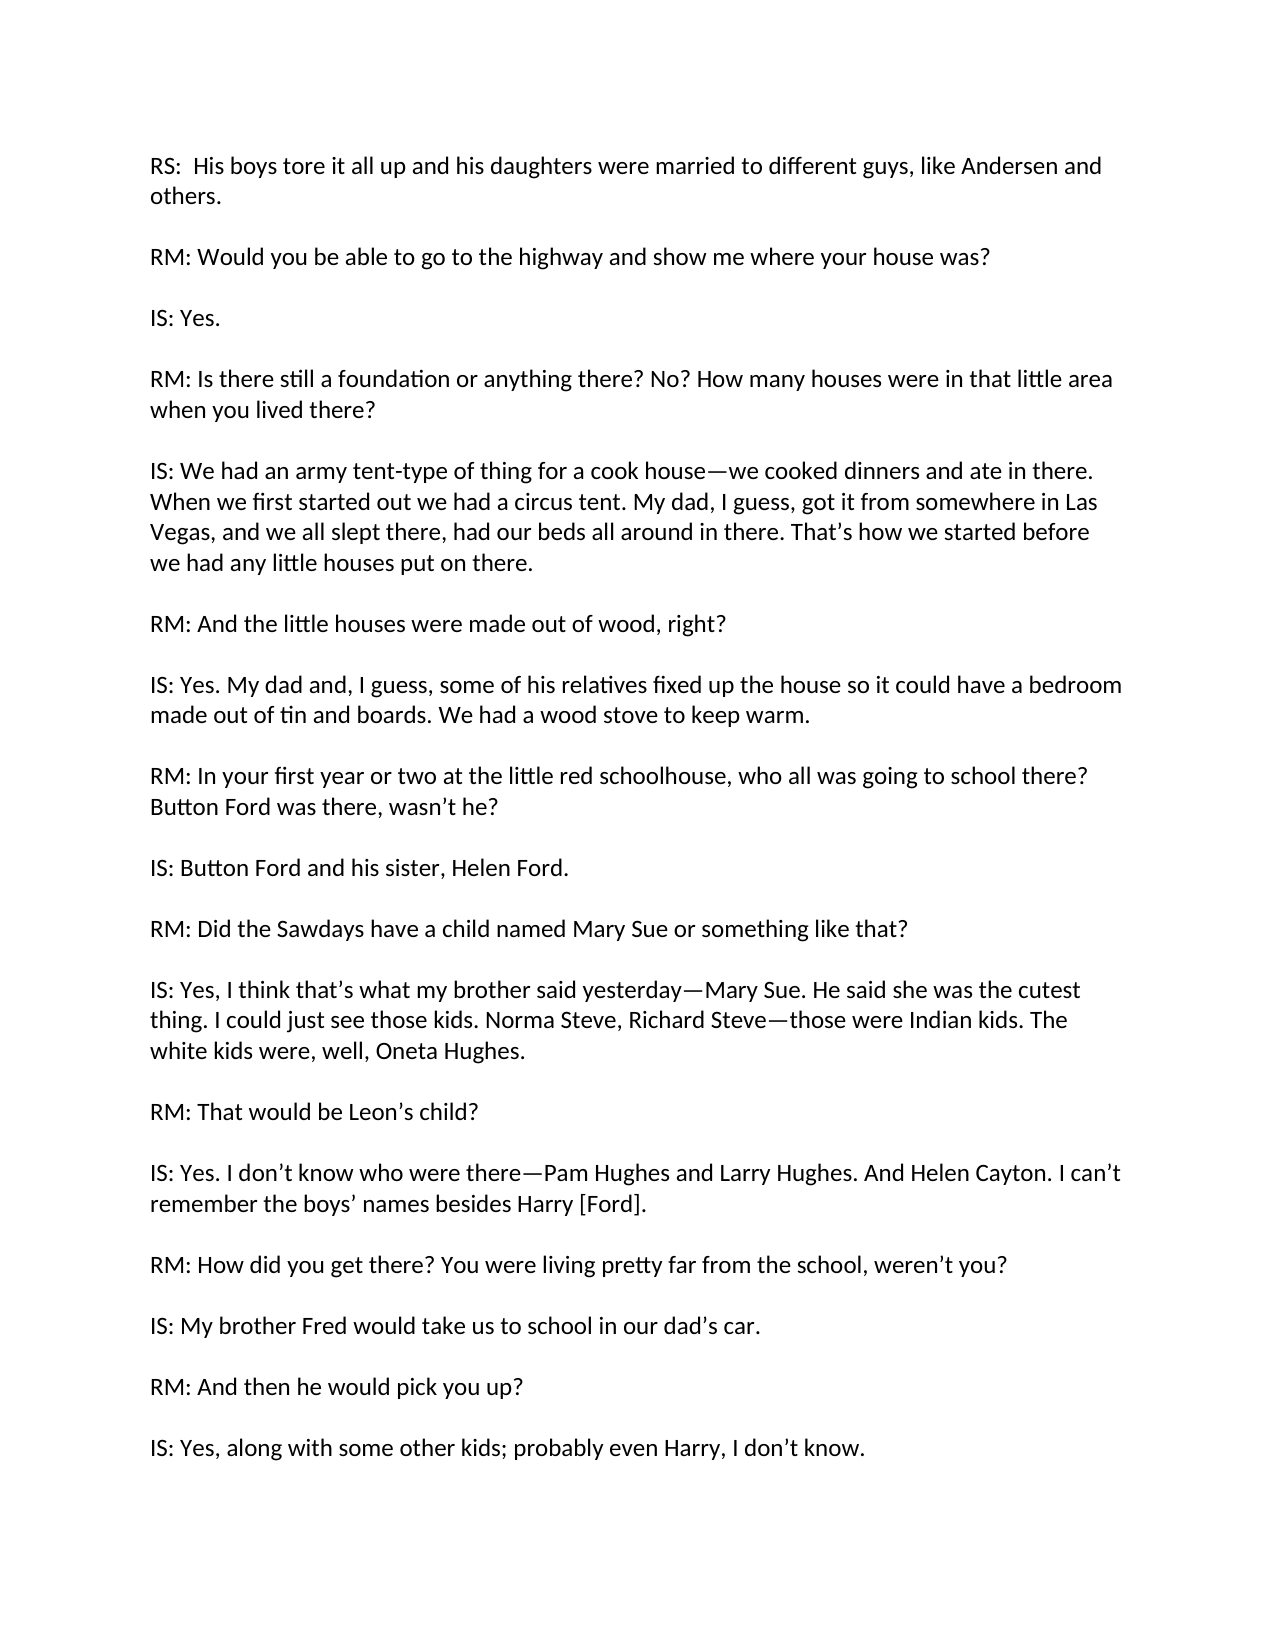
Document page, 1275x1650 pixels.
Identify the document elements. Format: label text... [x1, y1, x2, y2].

text RS: His boys tore it all up and his daughters were married to different guys, like Andersen and others. [150, 150, 1125, 211]
text IS: Button Ford and his sister, Helen Ford. [150, 852, 1125, 882]
text RM: Did the Sawdays have a child named Mary Sue or something like that? [150, 913, 1125, 943]
text IS: Yes. My dad and, I guess, some of his relatives fixed up the house so it could have a bedroom made out of tin and boards. We had a wood stove to keep warm. [150, 669, 1125, 730]
text IS: Yes, along with some other kids; probably even Harry, I don’t know. [150, 1432, 1125, 1462]
text IS: Yes. I don’t know who were there—Pam Hughes and Larry Hughes. And Helen Cayton. I can’t remember the boys’ names besides Harry [Ford]. [150, 1157, 1125, 1218]
text RM: How did you get there? You were living pretty far from the school, weren’t you? [150, 1249, 1125, 1279]
text RM: And the little houses were made out of wood, right? [150, 608, 1125, 638]
text IS: Yes, I think that’s what my brother said yesterday—Mary Sue. He said she was the cutest thing. I could just see those kids. Norma Steve, Richard Steve—those were Indian kids. The white kids were, well, Oneta Hughes. [150, 974, 1125, 1066]
text IS: We had an army tent-type of thing for a cook house—we cooked dinners and ate in there. When we first started out we had a circus tent. My dad, I guess, got it from somewhere in Las Vegas, and we all slept there, had our beds all around in there. That’s how we started before we had any little houses put on there. [150, 455, 1125, 577]
text RM: Would you be able to go to the highway and show me where your house was? [150, 242, 1125, 272]
text IS: Yes. [150, 303, 1125, 333]
text RM: Is there still a foundation or anything there? No? How many houses were in that little area when you lived there? [150, 364, 1125, 425]
text RM: That would be Leon’s child? [150, 1096, 1125, 1127]
text RM: And then he would pick you up? [150, 1371, 1125, 1401]
text RM: In your first year or two at the little red schoolhouse, who all was going to school there? Button Ford was there, wasn’t he? [150, 760, 1125, 821]
text IS: My brother Fred would take us to school in our dad’s car. [150, 1310, 1125, 1340]
